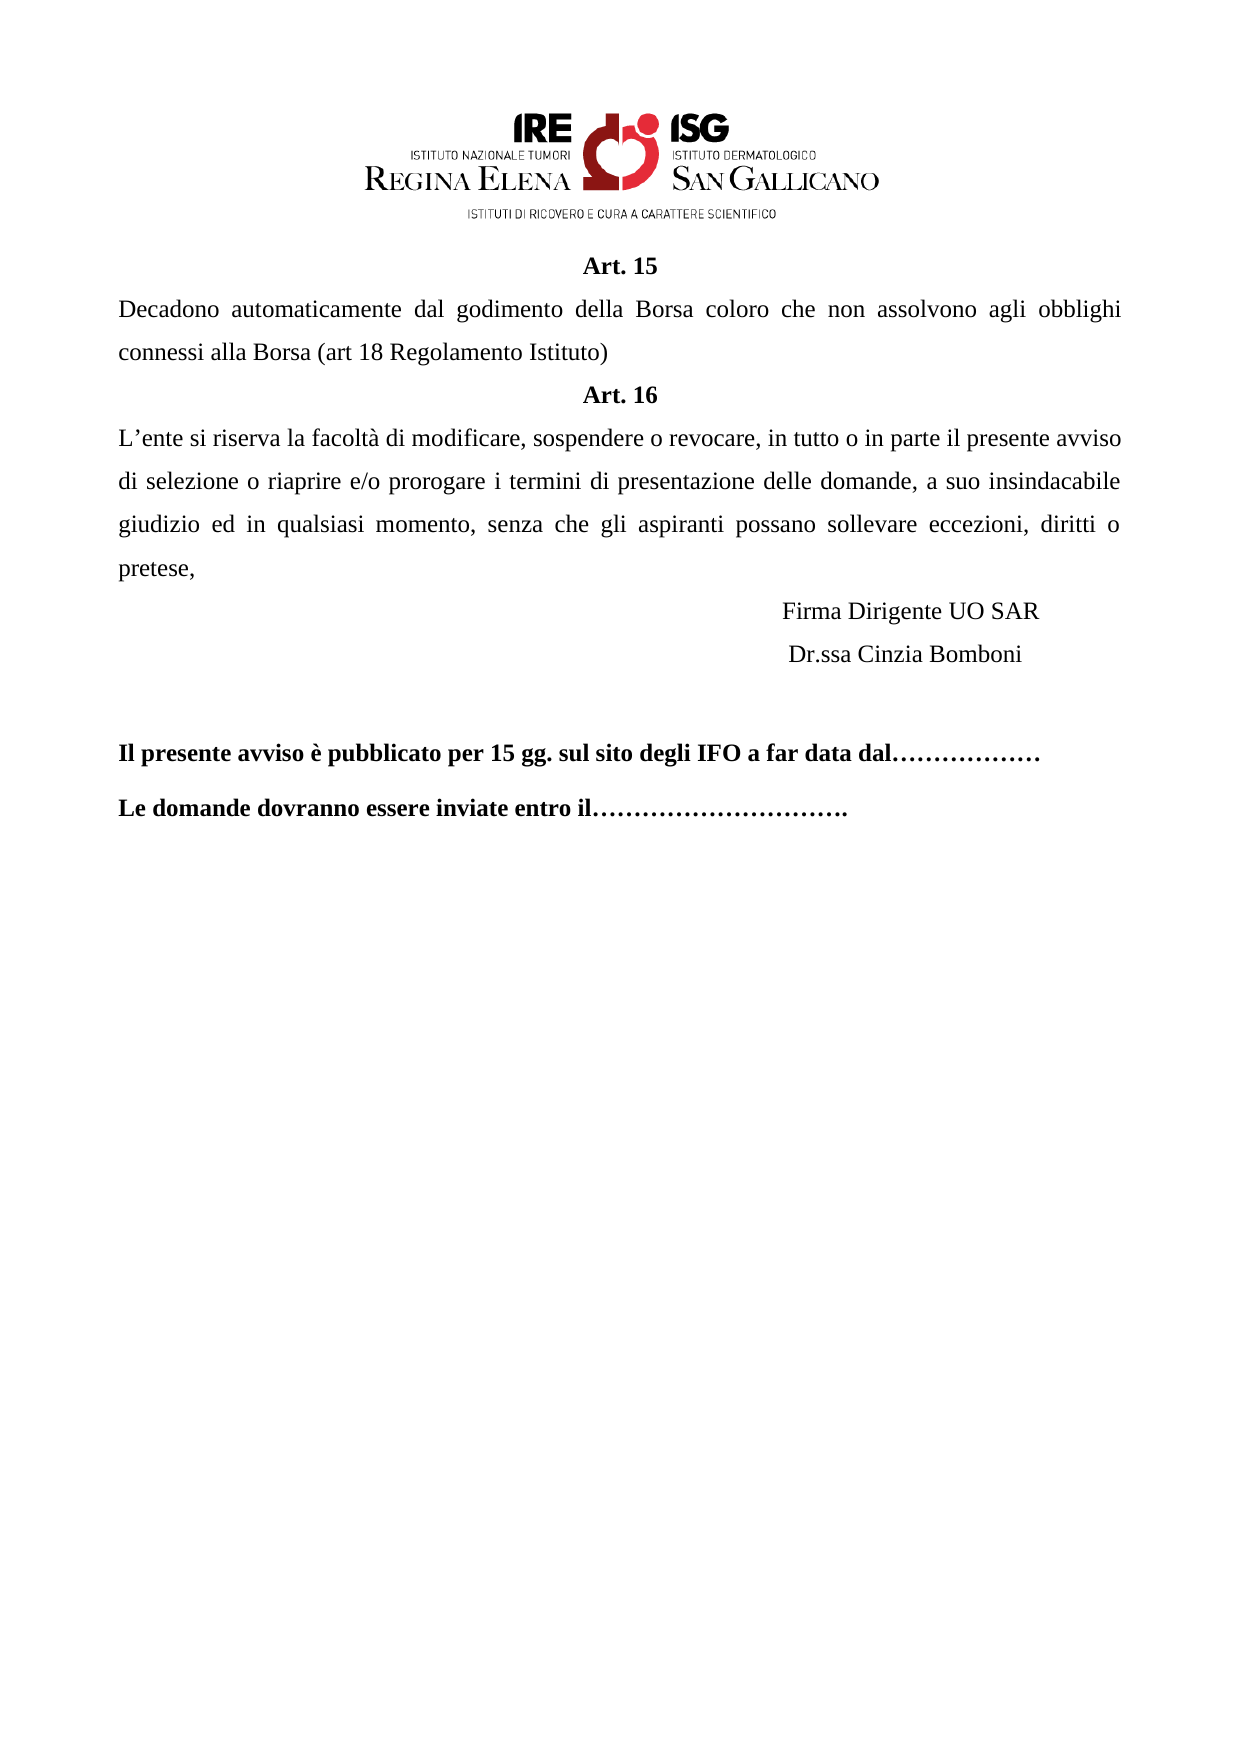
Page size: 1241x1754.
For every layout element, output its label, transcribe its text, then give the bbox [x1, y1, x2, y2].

text Decadono automaticamente dal godimento della Borsa coloro che non assolvono agli obblighi connessi alla Borsa (art 18 Regolamento Istituto) [118, 294, 1122, 366]
text Le domande dovranno essere inviate entro il…………………………. [118, 793, 1122, 822]
text Art. 16 [118, 380, 1122, 409]
text Firma Dirigente UO SAR [708, 596, 1122, 624]
picture [118, 73, 1123, 251]
text Il presente avviso è pubblicato per 15 gg. sul sito degli IFO a far data dal……………… [118, 738, 1122, 766]
text Art. 15 [118, 251, 1122, 279]
text Dr.ssa Cinzia Bomboni [708, 639, 1122, 668]
text L’ente si riserva la facoltà di modificare, sospendere o revocare, in tutto o in parte il presente avviso di selezione o riaprire e/o prorogare i termini di presentazione delle domande, a suo insindacabile giudizio ed in qualsiasi momento, senza che gli aspiranti possano sollevare eccezioni, diritti o pretese, [118, 423, 1122, 581]
